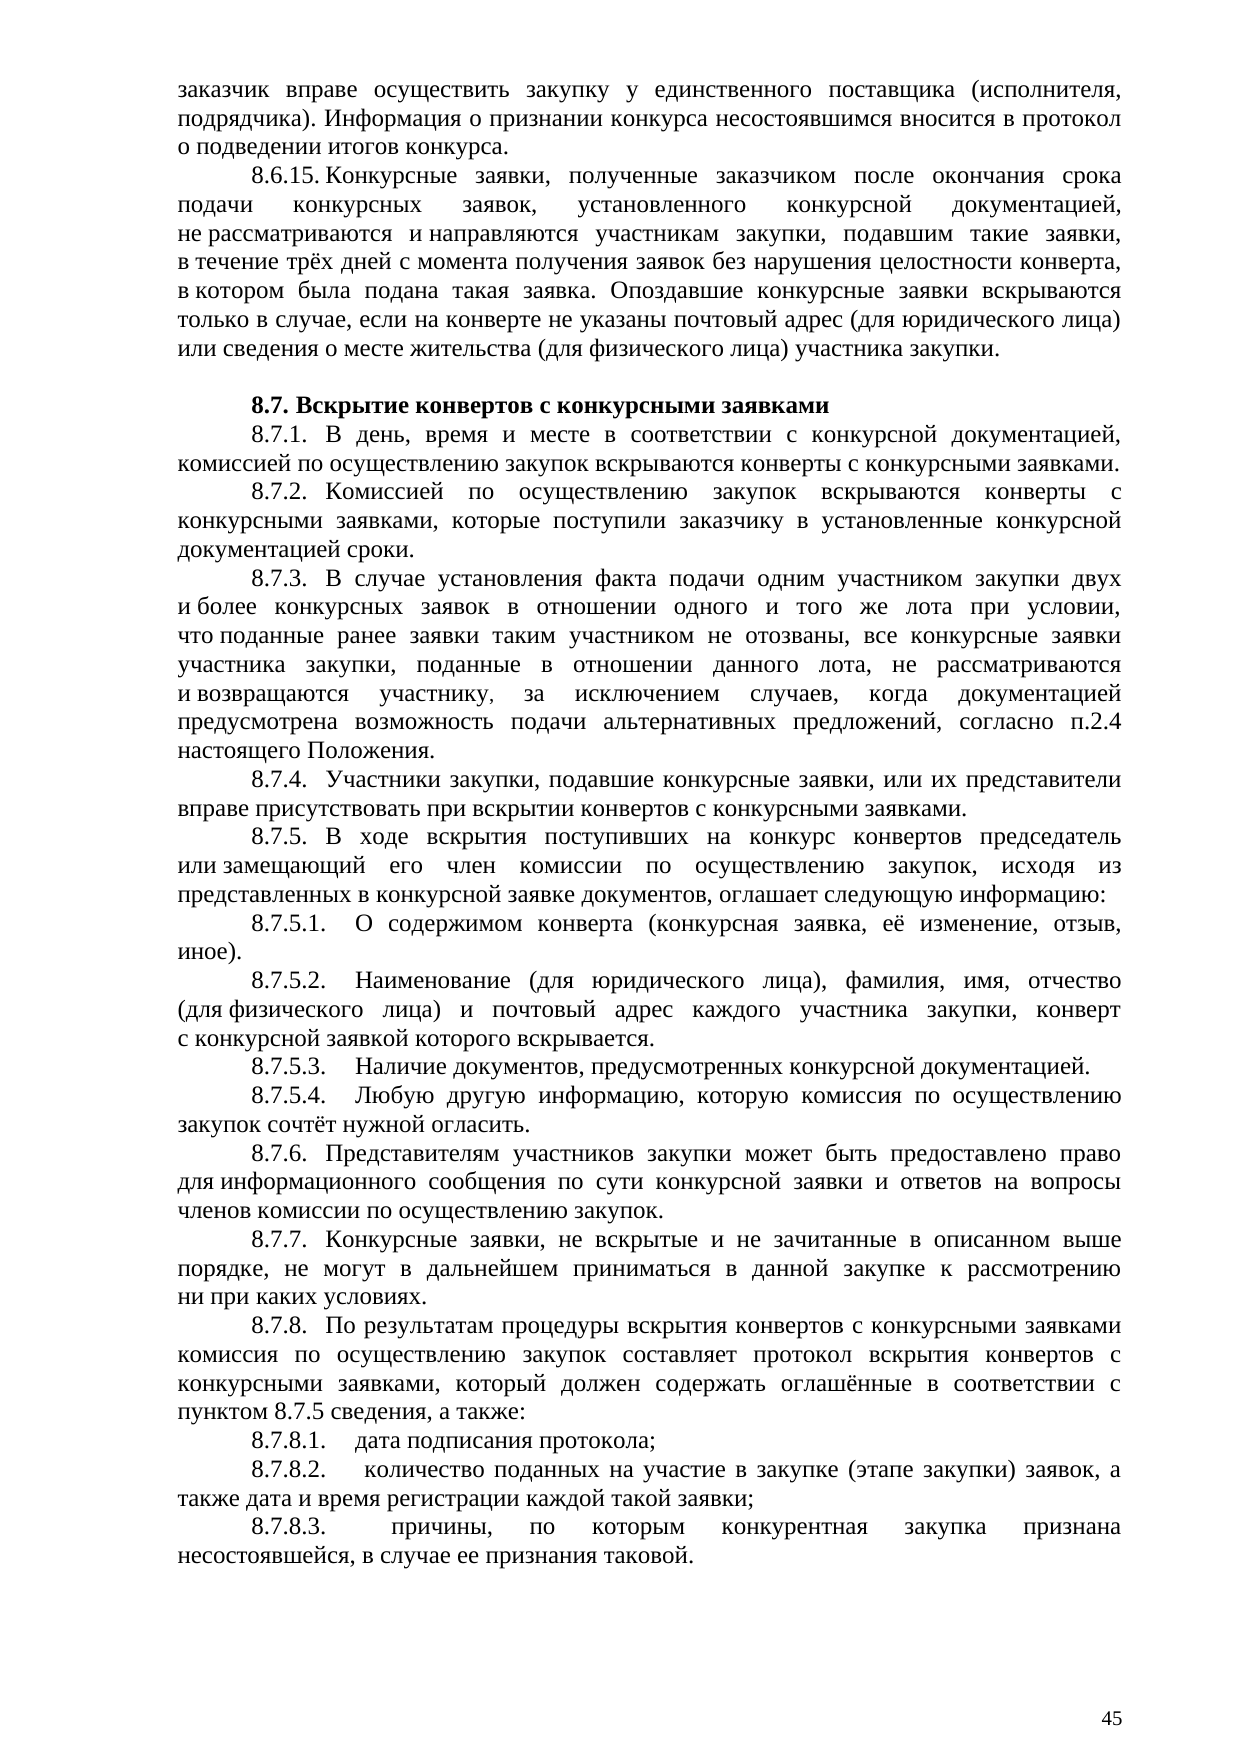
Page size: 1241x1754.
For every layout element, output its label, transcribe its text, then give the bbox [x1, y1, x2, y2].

list количество поданных на участие в закупке (этапе закупки) заявок, а также дата и время регистрации каждой такой заявки; [177, 1454, 1122, 1511]
list Наименование (для юридического лица), фамилия, имя, отчество (для физического лица) и почтовый адрес каждого участника закупки, конверт с конкурсной заявкой которого вскрывается. [177, 965, 1122, 1051]
list В день, время и месте в соответствии с конкурсной документацией, комиссией по осуществлению закупок вскрываются конверты с конкурсными заявками. [177, 419, 1122, 476]
list Представителям участников закупки может быть предоставлено право для информационного сообщения по сути конкурсной заявки и ответов на вопросы членов комиссии по осуществлению закупок. [177, 1138, 1122, 1224]
list причины, по которым конкурентная закупка признана несостоявшейся, в случае ее признания таковой. [177, 1511, 1122, 1569]
list Комиссией по осуществлению закупок вскрываются конверты с конкурсными заявками, которые поступили заказчику в установленные конкурсной документацией сроки. [177, 476, 1122, 563]
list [177, 74, 1122, 160]
list Наличие документов, предусмотренных конкурсной документацией. [177, 1051, 1122, 1080]
list О содержимом конверта (конкурсная заявка, её изменение, отзыв, иное). [177, 908, 1122, 965]
list Участники закупки, подавшие конкурсные заявки, или их представители вправе присутствовать при вскрытии конвертов с конкурсными заявками. [177, 764, 1122, 821]
list В ходе вскрытия поступивших на конкурс конвертов председатель или замещающий его член комиссии по осуществлению закупок, исходя из представленных в конкурсной заявке документов, оглашает следующую информацию: [177, 821, 1122, 908]
list Вскрытие конвертов с конкурсными заявками [177, 390, 1122, 419]
list В случае установления факта подачи одним участником закупки двух и более конкурсных заявок в отношении одного и того же лота при условии, что поданные ранее заявки таким участником не отозваны, все конкурсные заявки участника закупки, поданные в отношении данного лота, не рассматриваются и возвращаются участнику, за исключением случаев, когда документацией предусмотрена возможность подачи альтернативных предложений, согласно п.2.4 настоящего Положения. [177, 563, 1122, 764]
list Конкурсные заявки, не вскрытые и не зачитанные в описанном выше порядке, не могут в дальнейшем приниматься в данной закупке к рассмотрению ни при каких условиях. [177, 1224, 1122, 1310]
list дата подписания протокола; [177, 1425, 1122, 1454]
list По результатам процедуры вскрытия конвертов с конкурсными заявками комиссия по осуществлению закупок составляет протокол вскрытия конвертов с конкурсными заявками, который должен содержать оглашённые в соответствии с пунктом 8.7.5 сведения, а также: [177, 1310, 1122, 1425]
list Конкурсные заявки, полученные заказчиком после окончания срока подачи конкурсных заявок, установленного конкурсной документацией, не рассматриваются и направляются участникам закупки, подавшим такие заявки, в течение трёх дней с момента получения заявок без нарушения целостности конверта, в котором была подана такая заявка. Опоздавшие конкурсные заявки вскрываются только в случае, если на конверте не указаны почтовый адрес (для юридического лица) или сведения о месте жительства (для физического лица) участника закупки. [177, 160, 1122, 361]
list Любую другую информацию, которую комиссия по осуществлению закупок сочтёт нужной огласить. [177, 1080, 1122, 1138]
